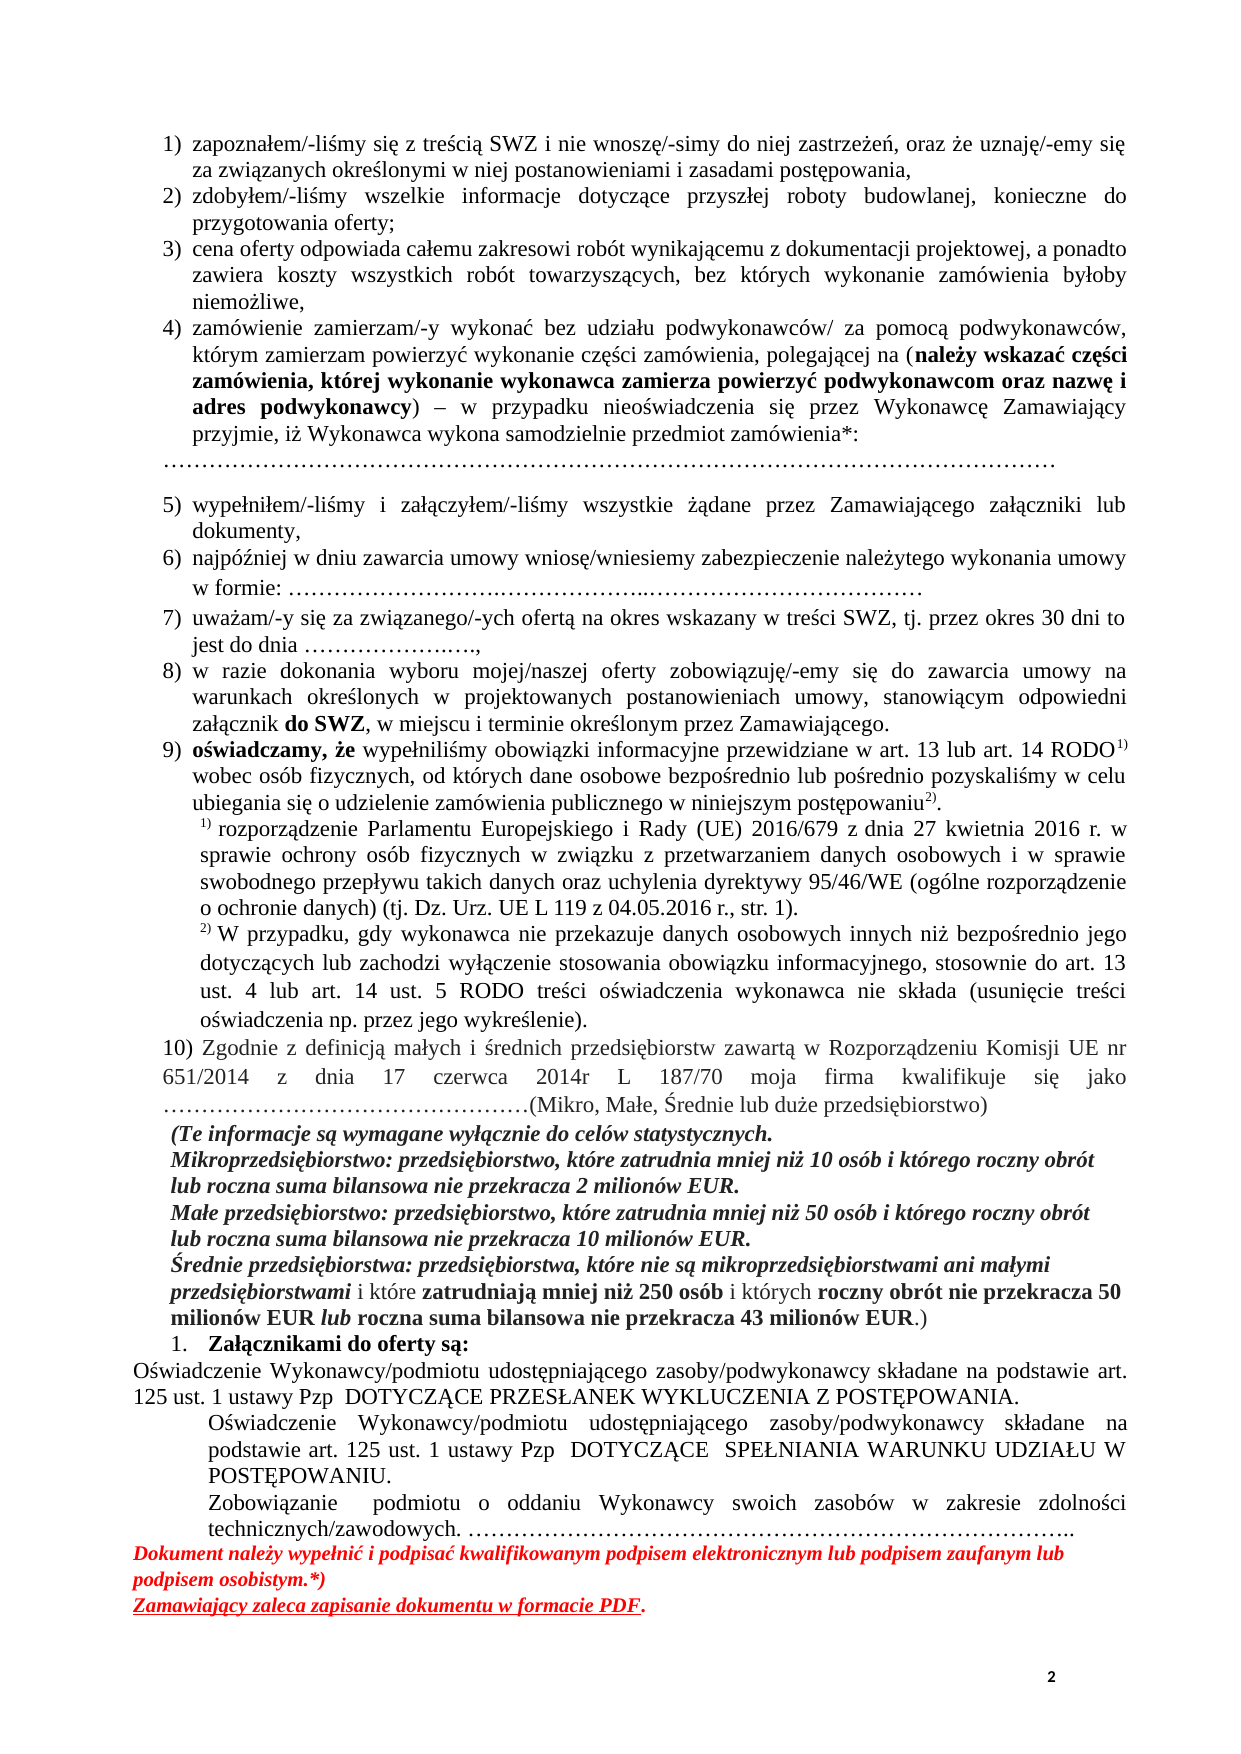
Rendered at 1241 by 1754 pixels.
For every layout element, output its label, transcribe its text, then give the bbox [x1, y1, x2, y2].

list zapoznałem/-liśmy się z treścią SWZ i nie wnoszę/-simy do niej zastrzeżeń, oraz że uznaję/-emy się za związanych określonymi w niej postanowieniami i zasadami postępowania, [162, 130, 1128, 182]
list oświadczamy, że wypełniliśmy obowiązki informacyjne przewidziane w art. 13 lub art. 14 RODO1) wobec osób fizycznych, od których dane osobowe bezpośrednio lub pośrednio pozyskaliśmy w celu ubiegania się o udzielenie zamówienia publicznego w niniejszym postępowaniu2). [162, 736, 1128, 815]
text 10) Zgodnie z definicją małych i średnich przedsiębiorstw zawartą w Rozporządzeniu Komisji UE nr 651/2014 z dnia 17 czerwca 2014r L 187/70 moja firma kwalifikuje się jako …………………………………………(Mikro, Małe, Średnie lub duże przedsiębiorstwo) [162, 1034, 1128, 1117]
text Dokument należy wypełnić i podpisać kwalifikowanym podpisem elektronicznym lub podpisem zaufanym lub podpisem osobistym.*) [133, 1541, 1128, 1591]
list uważam/-y się za związanego/-ych ofertą na okres wskazany w treści SWZ, tj. przez okres 30 dni to jest do dnia ……………….…., [162, 604, 1128, 657]
list w razie dokonania wyboru mojej/naszej oferty zobowiązuję/-emy się do zawarcia umowy na warunkach określonych w projektowanych postanowieniach umowy, stanowiącym odpowiedni załącznik do SWZ, w miejscu i terminie określonym przez Zamawiającego. [162, 657, 1128, 736]
text Oświadczenie Wykonawcy/podmiotu udostępniającego zasoby/podwykonawcy składane na podstawie art. 125 ust. 1 ustawy Pzp DOTYCZĄCE PRZESŁANEK WYKLUCZENIA Z POSTĘPOWANIA. [133, 1357, 1128, 1409]
text (Te informacje są wymagane wyłącznie do celów statystycznych. [170, 1119, 1128, 1146]
text Średnie przedsiębiorstwa: przedsiębiorstwa, które nie są mikroprzedsiębiorstwami ani małymi przedsiębiorstwami i które zatrudniają mniej niż 250 osób i których roczny obrót nie przekracza 50 milionów EUR lub roczna suma bilansowa nie przekracza 43 milionów EUR.) [170, 1251, 1128, 1330]
list najpóźniej w dniu zawarcia umowy wniosę/wniesiemy zabezpieczenie należytego wykonania umowy w formie: ……………………….………………..……………………………… [162, 544, 1128, 600]
list zdobyłem/-liśmy wszelkie informacje dotyczące przyszłej roboty budowlanej, konieczne do przygotowania oferty; [162, 182, 1128, 235]
text Zobowiązanie podmiotu o oddaniu Wykonawcy swoich zasobów w zakresie zdolności technicznych/zawodowych. …………………………………………………………………….. [208, 1488, 1128, 1541]
list cena oferty odpowiada całemu zakresowi robót wynikającemu z dokumentacji projektowej, a ponadto zawiera koszty wszystkich robót towarzyszących, bez których wykonanie zamówienia byłoby niemożliwe, [162, 235, 1128, 314]
text Mikroprzedsiębiorstwo: przedsiębiorstwo, które zatrudnia mniej niż 10 osób i którego roczny obrót lub roczna suma bilansowa nie przekracza 2 milionów EUR. [170, 1146, 1128, 1199]
text ……………………………………………………………………………………………………… [162, 446, 1128, 472]
text Zamawiający zaleca zapisanie dokumentu w formacie PDF. [133, 1593, 1128, 1617]
list zamówienie zamierzam/-y wykonać bez udziału podwykonawców/ za pomocą podwykonawców, którym zamierzam powierzyć wykonanie części zamówienia, polegającej na (należy wskazać części zamówienia, której wykonanie wykonawca zamierza powierzyć podwykonawcom oraz nazwę i adres podwykonawcy) – w przypadku nieoświadczenia się przez Wykonawcę Zamawiający przyjmie, iż Wykonawca wykona samodzielnie przedmiot zamówienia*: [162, 314, 1128, 446]
list Załącznikami do oferty są: [170, 1330, 1128, 1357]
text 1) rozporządzenie Parlamentu Europejskiego i Rady (UE) 2016/679 z dnia 27 kwietnia 2016 r. w sprawie ochrony osób fizycznych w związku z przetwarzaniem danych osobowych i w sprawie swobodnego przepływu takich danych oraz uchylenia dyrektywy 95/46/WE (ogólne rozporządzenie o ochronie danych) (tj. Dz. Urz. UE L 119 z 04.05.2016 r., str. 1). [200, 815, 1128, 921]
text Oświadczenie Wykonawcy/podmiotu udostępniającego zasoby/podwykonawcy składane na podstawie art. 125 ust. 1 ustawy Pzp DOTYCZĄCE SPEŁNIANIA WARUNKU UDZIAŁU W POSTĘPOWANIU. [208, 1409, 1128, 1488]
text 2) W przypadku, gdy wykonawca nie przekazuje danych osobowych innych niż bezpośrednio jego dotyczących lub zachodzi wyłączenie stosowania obowiązku informacyjnego, stosownie do art. 13 ust. 4 lub art. 14 ust. 5 RODO treści oświadczenia wykonawca nie składa (usunięcie treści oświadczenia np. przez jego wykreślenie). [200, 921, 1128, 1032]
text Małe przedsiębiorstwo: przedsiębiorstwo, które zatrudnia mniej niż 50 osób i którego roczny obrót lub roczna suma bilansowa nie przekracza 10 milionów EUR. [170, 1199, 1128, 1251]
list wypełniłem/-liśmy i załączyłem/-liśmy wszystkie żądane przez Zamawiającego załączniki lub dokumenty, [162, 491, 1128, 544]
